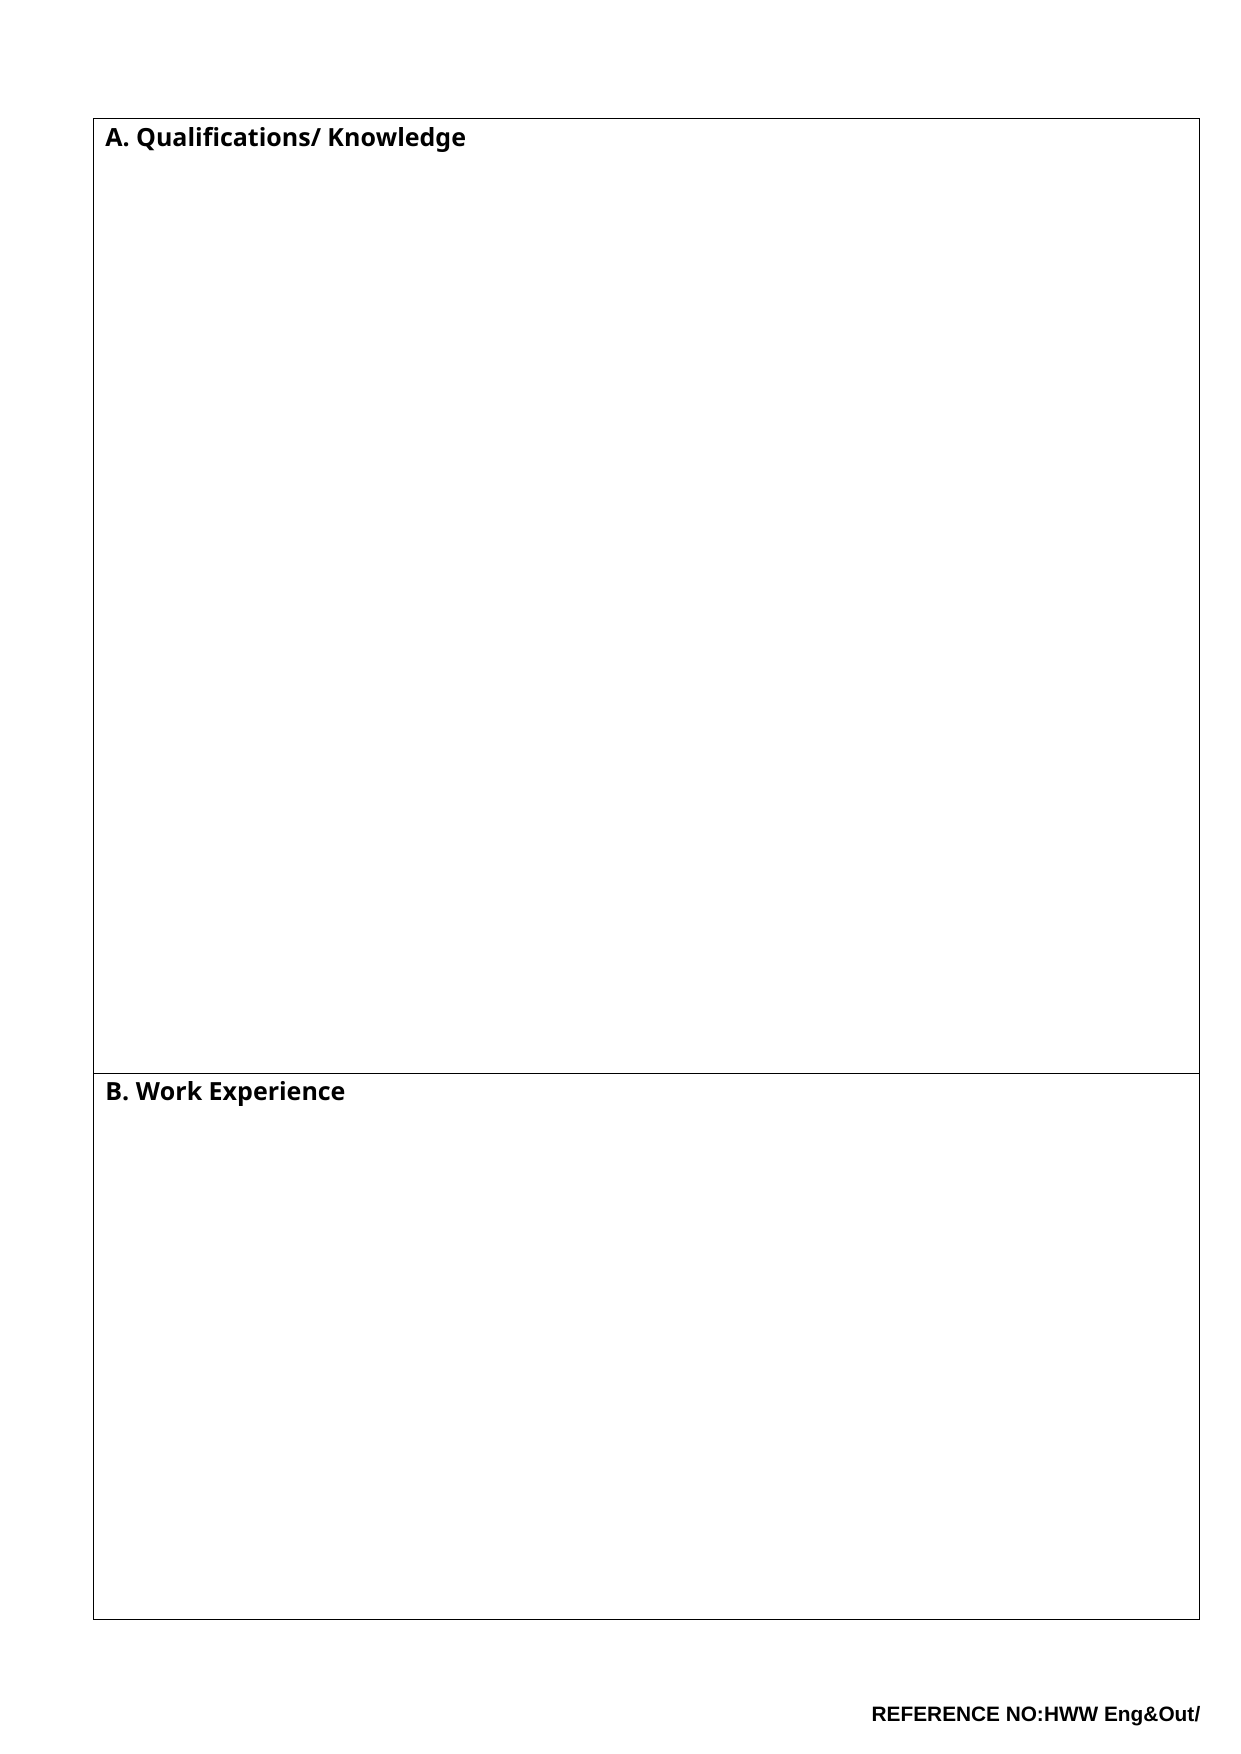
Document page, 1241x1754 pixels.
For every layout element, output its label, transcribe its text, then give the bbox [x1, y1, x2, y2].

table_cell B. Work Experience [94, 1074, 1199, 1619]
table_header A. Qualifications/ Knowledge [94, 119, 1199, 1073]
